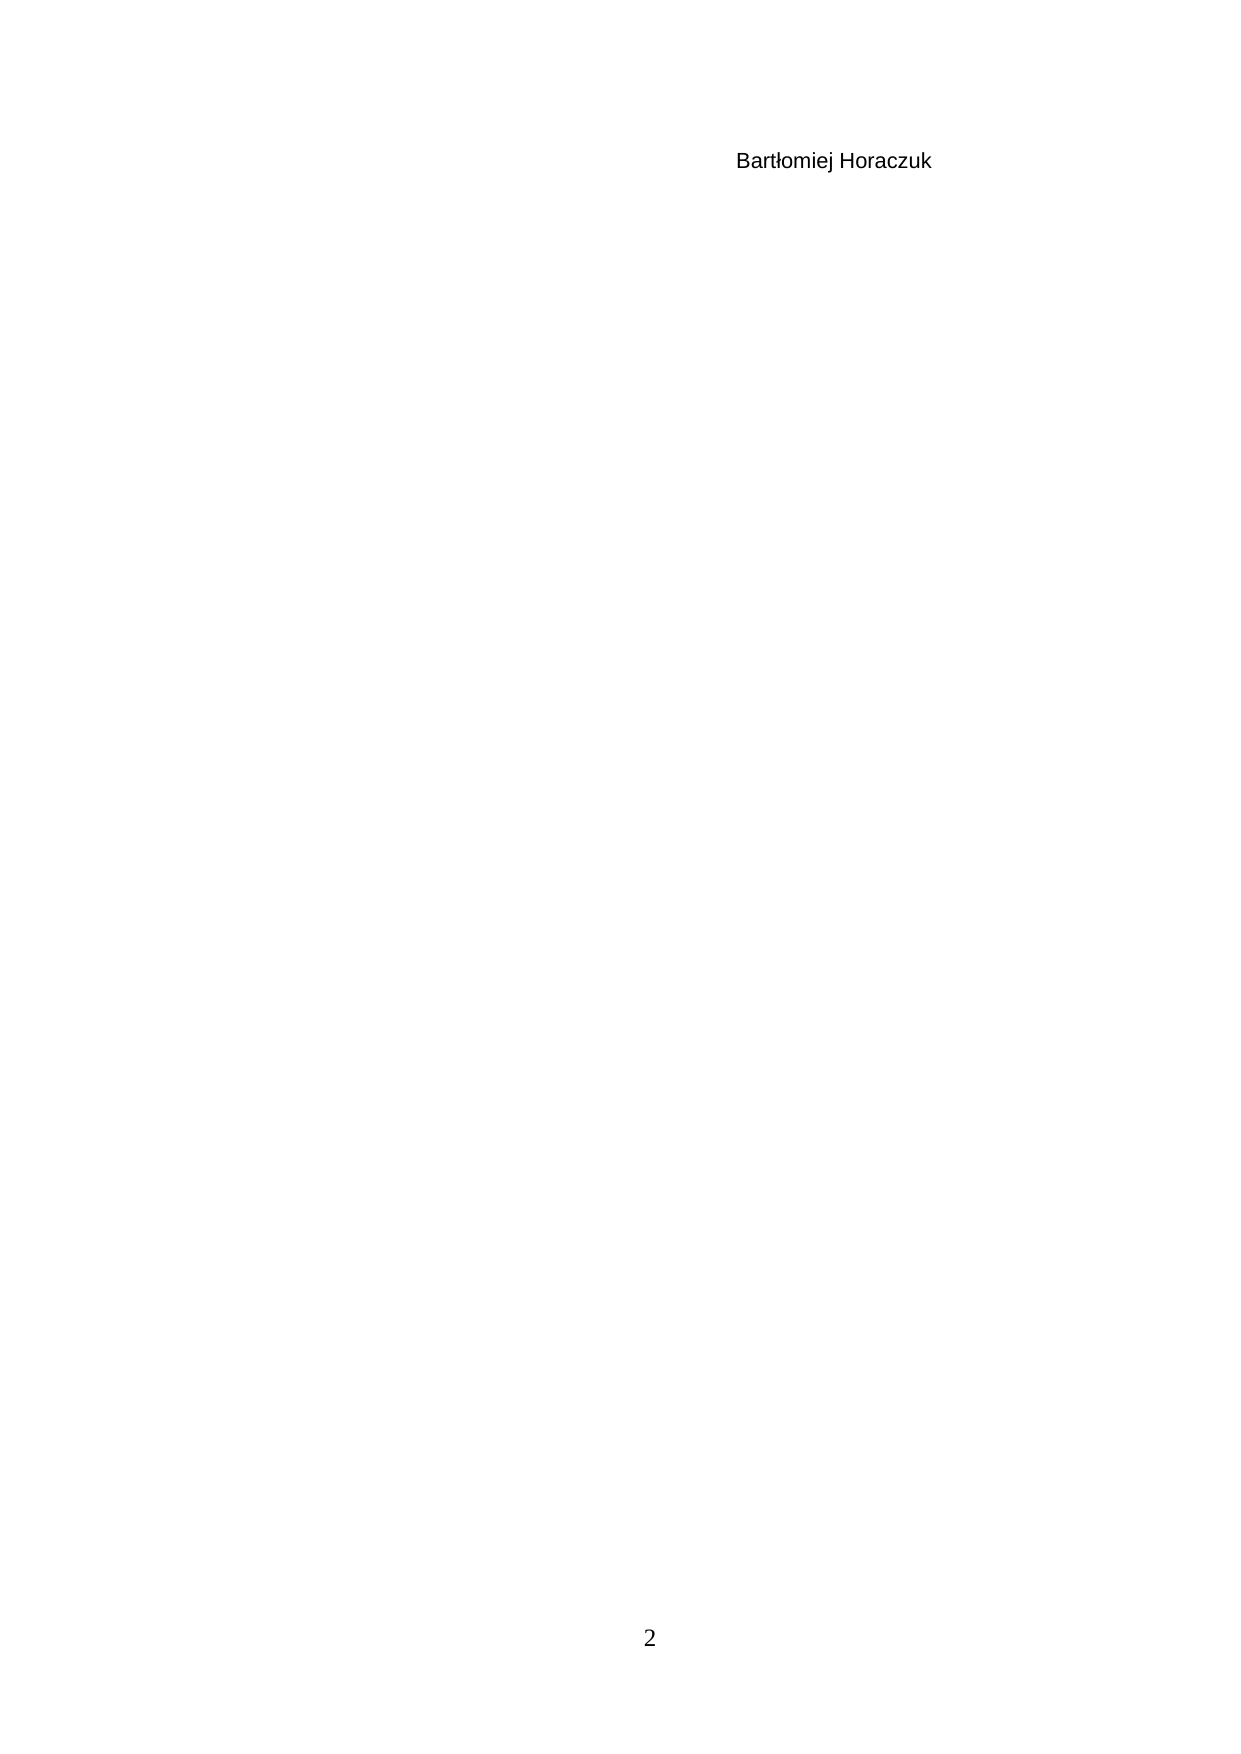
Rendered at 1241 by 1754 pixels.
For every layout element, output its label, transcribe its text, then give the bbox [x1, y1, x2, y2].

text Bartłomiej Horaczuk [177, 148, 1122, 173]
